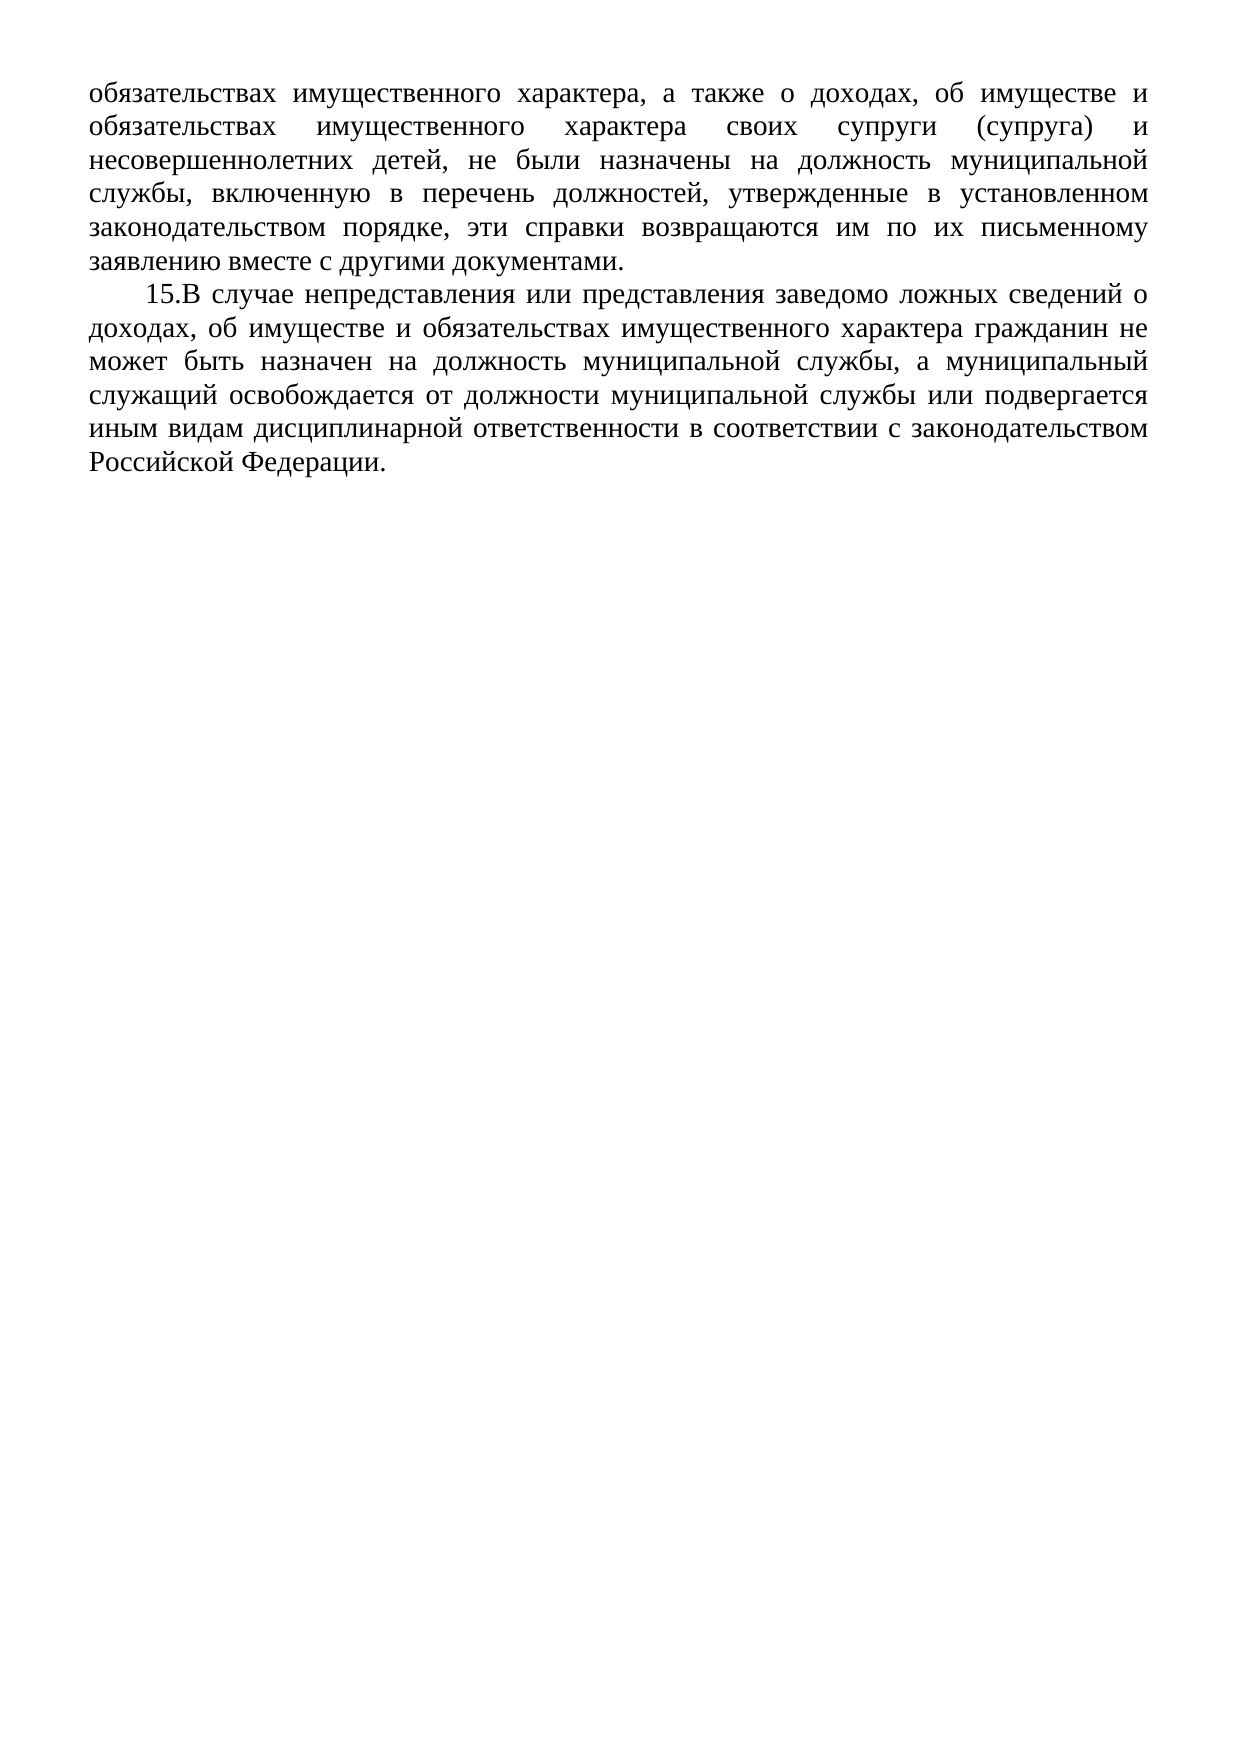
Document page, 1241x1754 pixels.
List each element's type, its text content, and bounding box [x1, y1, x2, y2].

text 15.В случае непредставления или представления заведомо ложных сведений о доходах, об имуществе и обязательствах имущественного характера гражданин не может быть назначен на должность муниципальной службы, а муниципальный служащий освобождается от должности муниципальной службы или подвергается иным видам дисциплинарной ответственности в соответствии с законодательством Российской Федерации. [89, 276, 1149, 477]
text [89, 75, 1149, 276]
